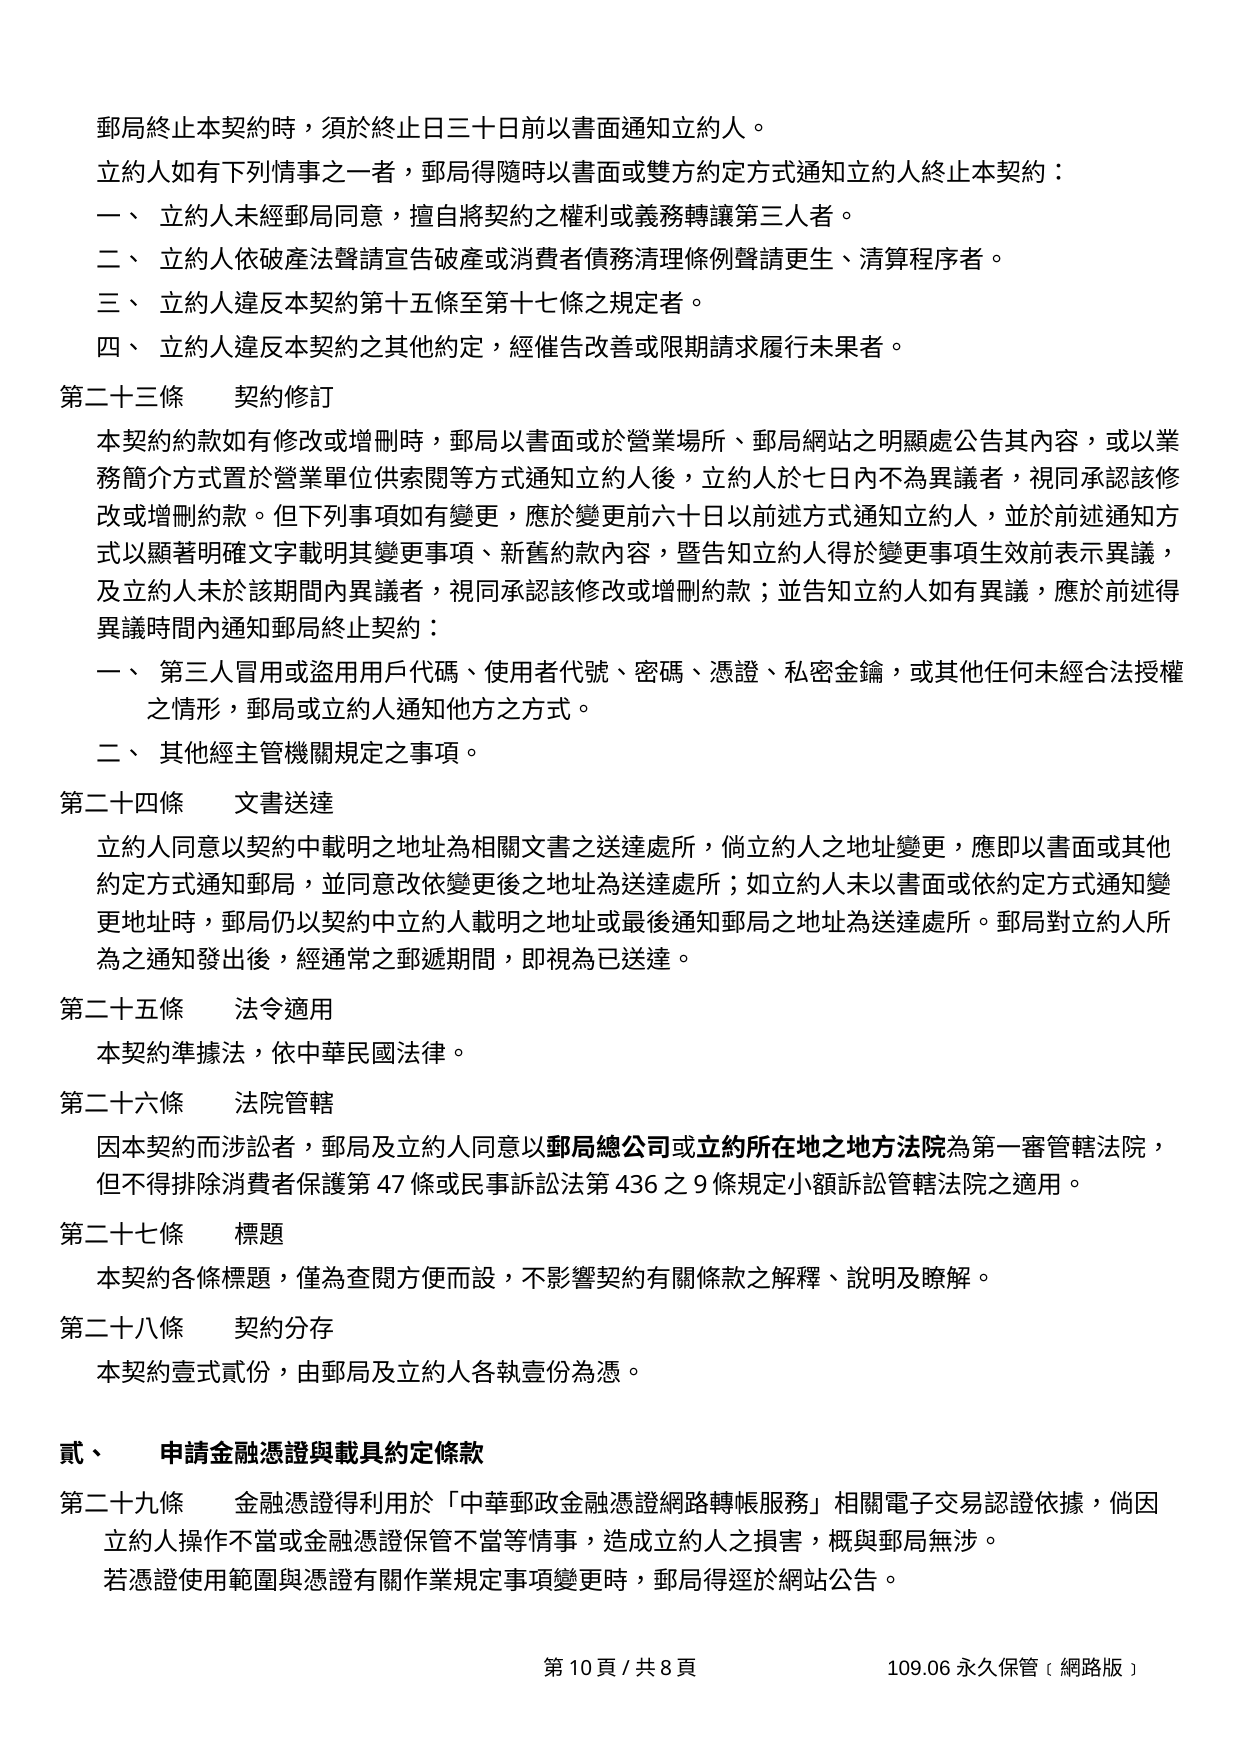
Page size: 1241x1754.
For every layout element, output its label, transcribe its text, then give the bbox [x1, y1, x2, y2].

text 郵局終止本契約時，須於終止日三十日前以書面通知立約人。 [97, 108, 1184, 145]
list 立約人依破產法聲請宣告破產或消費者債務清理條例聲請更生、清算程序者。 [97, 239, 1184, 277]
text 立約人如有下列情事之一者，郵局得隨時以書面或雙方約定方式通知立約人終止本契約： [97, 152, 1184, 189]
text 因本契約而涉訟者，郵局及立約人同意以郵局總公司或立約所在地之地方法院為第一審管轄法院，但不得排除消費者保護第47條或民事訴訟法第436之9條規定小額訴訟管轄法院之適用。 [97, 1127, 1184, 1202]
list 其他經主管機關規定之事項。 [97, 733, 1184, 770]
list 立約人違反本契約第十五條至第十七條之規定者。 [97, 283, 1184, 320]
list 契約分存 [59, 1308, 1180, 1345]
text 本契約準據法，依中華民國法律。 [97, 1033, 1184, 1070]
list 立約人未經郵局同意，擅自將契約之權利或義務轉讓第三人者。 [97, 195, 1184, 233]
text 本契約壹式貳份，由郵局及立約人各執壹份為憑。 [97, 1352, 1184, 1389]
text 若憑證使用範圍與憑證有關作業規定事項變更時，郵局得逕於網站公告。 [103, 1560, 1180, 1597]
list 文書送達 [59, 783, 1180, 820]
list 立約人違反本契約之其他約定，經催告改善或限期請求履行未果者。 [97, 327, 1184, 364]
list 契約修訂 [59, 377, 1180, 414]
text 本契約各條標題，僅為查閱方便而設，不影響契約有關條款之解釋、說明及瞭解。 [97, 1258, 1184, 1295]
text 立約人同意以契約中載明之地址為相關文書之送達處所，倘立約人之地址變更，應即以書面或其他約定方式通知郵局，並同意改依變更後之地址為送達處所；如立約人未以書面或依約定方式通知變更地址時，郵局仍以契約中立約人載明之地址或最後通知郵局之地址為送達處所。郵局對立約人所為之通知發出後，經通常之郵遞期間，即視為已送達。 [97, 827, 1184, 977]
list 法院管轄 [59, 1083, 1180, 1120]
text 本契約約款如有修改或增刪時，郵局以書面或於營業場所、郵局網站之明顯處公告其內容，或以業務簡介方式置於營業單位供索閱等方式通知立約人後，立約人於七日內不為異議者，視同承認該修改或增刪約款。但下列事項如有變更，應於變更前六十日以前述方式通知立約人，並於前述通知方式以顯著明確文字載明其變更事項、新舊約款內容，暨告知立約人得於變更事項生效前表示異議，及立約人未於該期間內異議者，視同承認該修改或增刪約款；並告知立約人如有異議，應於前述得異議時間內通知郵局終止契約： [97, 420, 1184, 645]
list 法令適用 [59, 989, 1180, 1027]
list 申請金融憑證與載具約定條款 [59, 1433, 1189, 1470]
list 金融憑證得利用於「中華郵政金融憑證網路轉帳服務」相關電子交易認證依據，倘因立約人操作不當或金融憑證保管不當等情事，造成立約人之損害，概與郵局無涉。 [59, 1483, 1180, 1558]
list 標題 [59, 1214, 1180, 1252]
list 第三人冒用或盜用用戶代碼、使用者代號、密碼、憑證、私密金鑰，或其他任何未經合法授權之情形，郵局或立約人通知他方之方式。 [97, 652, 1184, 727]
